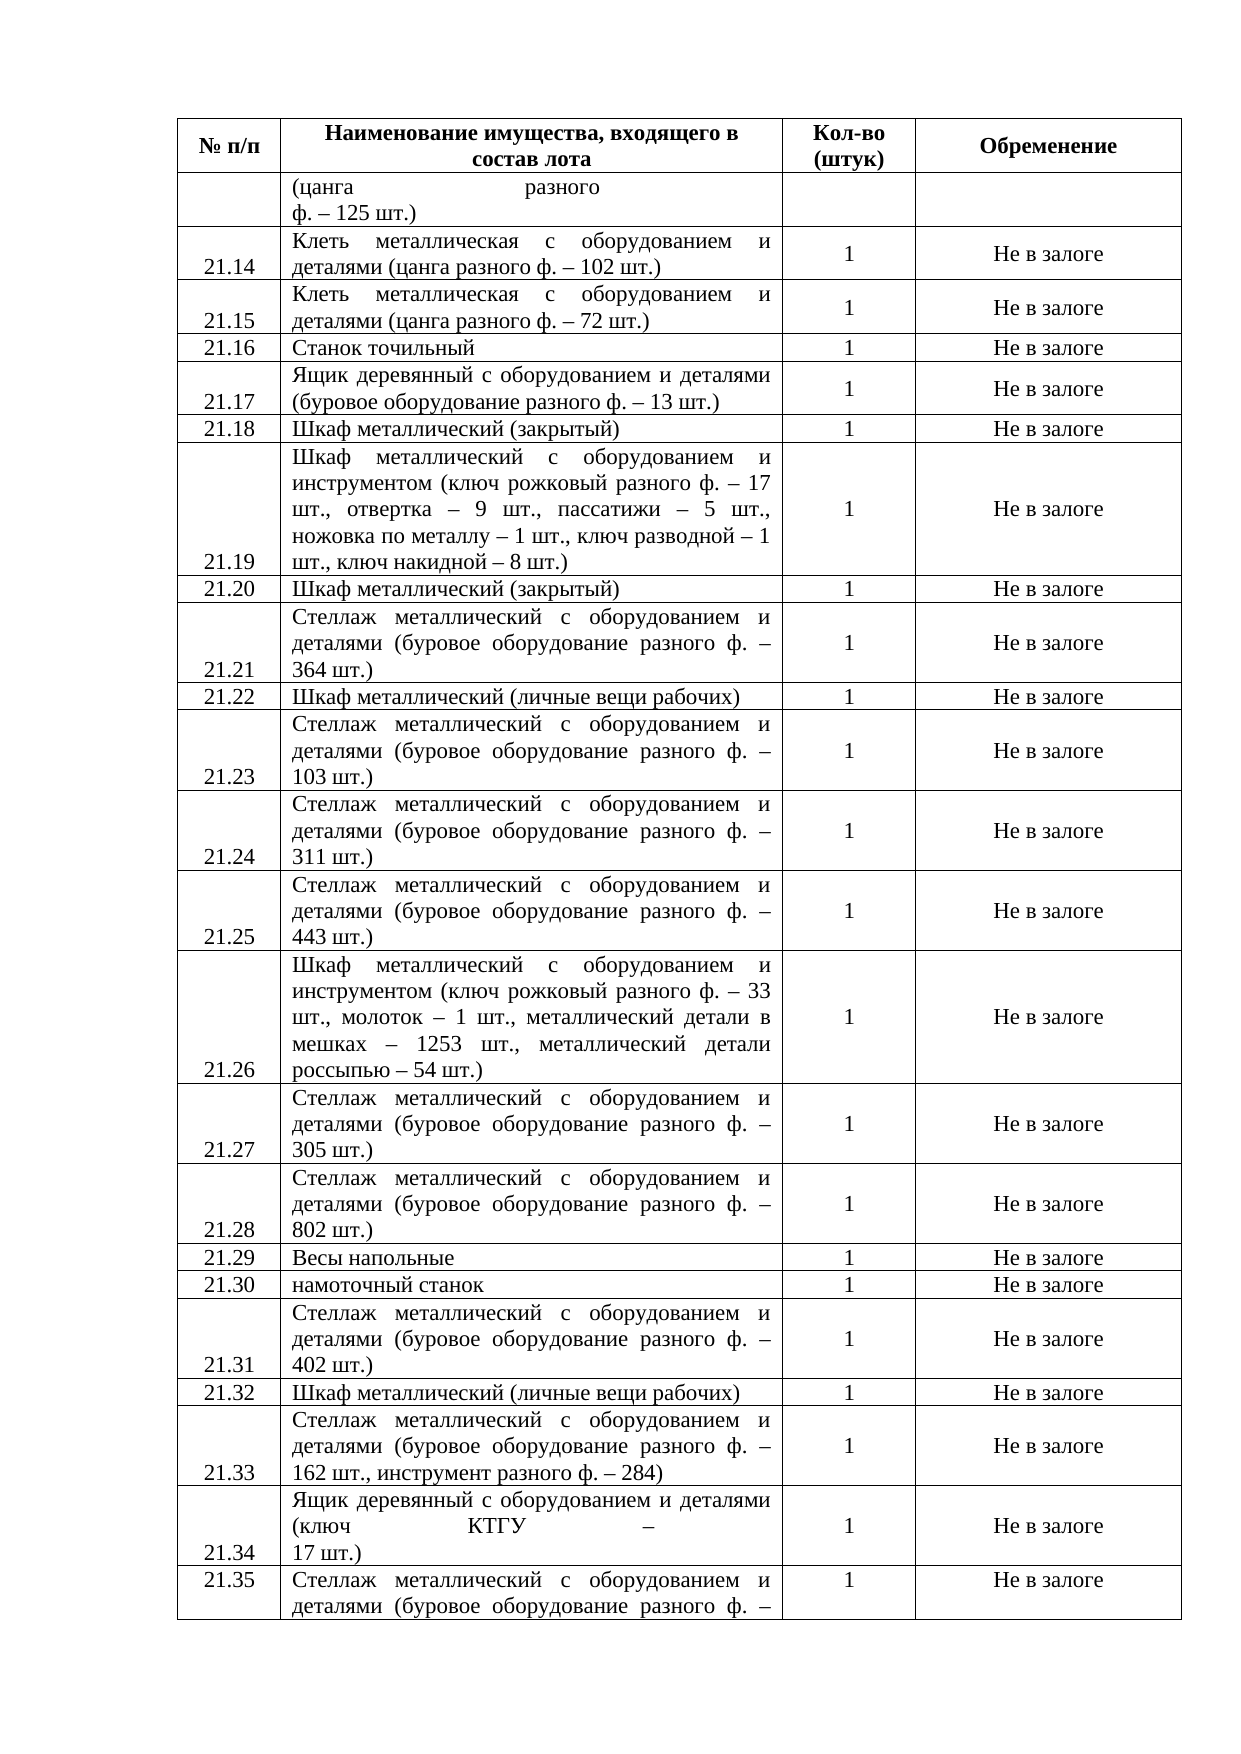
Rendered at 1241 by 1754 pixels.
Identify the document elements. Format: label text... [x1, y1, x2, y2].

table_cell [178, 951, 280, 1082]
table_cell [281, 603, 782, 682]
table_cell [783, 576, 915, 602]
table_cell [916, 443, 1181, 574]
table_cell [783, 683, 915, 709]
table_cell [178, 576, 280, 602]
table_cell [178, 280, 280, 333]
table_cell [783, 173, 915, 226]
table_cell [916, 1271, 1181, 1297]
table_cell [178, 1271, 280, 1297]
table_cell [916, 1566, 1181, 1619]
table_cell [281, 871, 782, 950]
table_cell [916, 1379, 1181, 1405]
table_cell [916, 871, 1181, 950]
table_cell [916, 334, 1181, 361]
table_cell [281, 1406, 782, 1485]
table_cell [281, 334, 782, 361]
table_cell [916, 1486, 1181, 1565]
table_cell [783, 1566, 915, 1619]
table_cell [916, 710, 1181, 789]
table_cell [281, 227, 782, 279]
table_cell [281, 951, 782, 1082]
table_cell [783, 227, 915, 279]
table_header Наименование имущества, входящего в состав лота [281, 119, 782, 172]
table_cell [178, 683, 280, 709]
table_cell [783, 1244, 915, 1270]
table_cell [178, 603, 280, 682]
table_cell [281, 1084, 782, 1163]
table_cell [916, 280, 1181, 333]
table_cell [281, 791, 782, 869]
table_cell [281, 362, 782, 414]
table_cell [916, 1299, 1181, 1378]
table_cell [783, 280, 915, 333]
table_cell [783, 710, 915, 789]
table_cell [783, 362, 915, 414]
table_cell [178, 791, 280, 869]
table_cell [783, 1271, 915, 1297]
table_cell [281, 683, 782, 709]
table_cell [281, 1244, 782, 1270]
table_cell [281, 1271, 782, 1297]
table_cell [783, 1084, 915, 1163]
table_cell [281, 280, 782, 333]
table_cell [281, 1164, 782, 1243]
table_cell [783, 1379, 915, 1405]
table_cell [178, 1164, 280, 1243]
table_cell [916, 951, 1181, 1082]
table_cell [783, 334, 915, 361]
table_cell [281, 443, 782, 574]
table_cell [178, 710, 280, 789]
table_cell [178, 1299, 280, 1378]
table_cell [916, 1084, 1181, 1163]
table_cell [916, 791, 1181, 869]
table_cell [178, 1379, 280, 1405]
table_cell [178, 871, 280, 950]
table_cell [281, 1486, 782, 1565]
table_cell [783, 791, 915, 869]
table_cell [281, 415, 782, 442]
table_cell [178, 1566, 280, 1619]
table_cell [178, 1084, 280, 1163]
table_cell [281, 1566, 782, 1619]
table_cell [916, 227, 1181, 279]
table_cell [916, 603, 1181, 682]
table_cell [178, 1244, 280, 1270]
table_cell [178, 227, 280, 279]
table_header Кол-во (штук) [783, 119, 915, 172]
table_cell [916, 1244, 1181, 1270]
table_header Обременение [916, 119, 1181, 172]
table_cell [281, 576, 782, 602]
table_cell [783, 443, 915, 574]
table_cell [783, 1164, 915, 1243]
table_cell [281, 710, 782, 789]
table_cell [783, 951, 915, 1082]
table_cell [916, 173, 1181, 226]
table_header № п/п [178, 119, 280, 172]
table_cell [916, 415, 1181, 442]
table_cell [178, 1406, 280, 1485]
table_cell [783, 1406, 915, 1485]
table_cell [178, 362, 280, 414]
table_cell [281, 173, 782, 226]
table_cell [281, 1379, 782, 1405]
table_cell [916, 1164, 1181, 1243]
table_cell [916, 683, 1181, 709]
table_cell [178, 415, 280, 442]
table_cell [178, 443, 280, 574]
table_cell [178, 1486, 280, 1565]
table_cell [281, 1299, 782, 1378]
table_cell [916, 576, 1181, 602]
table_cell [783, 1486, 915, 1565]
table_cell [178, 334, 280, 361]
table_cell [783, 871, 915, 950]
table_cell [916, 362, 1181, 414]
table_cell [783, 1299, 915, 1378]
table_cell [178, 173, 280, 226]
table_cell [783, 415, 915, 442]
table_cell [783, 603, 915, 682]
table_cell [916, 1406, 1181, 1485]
